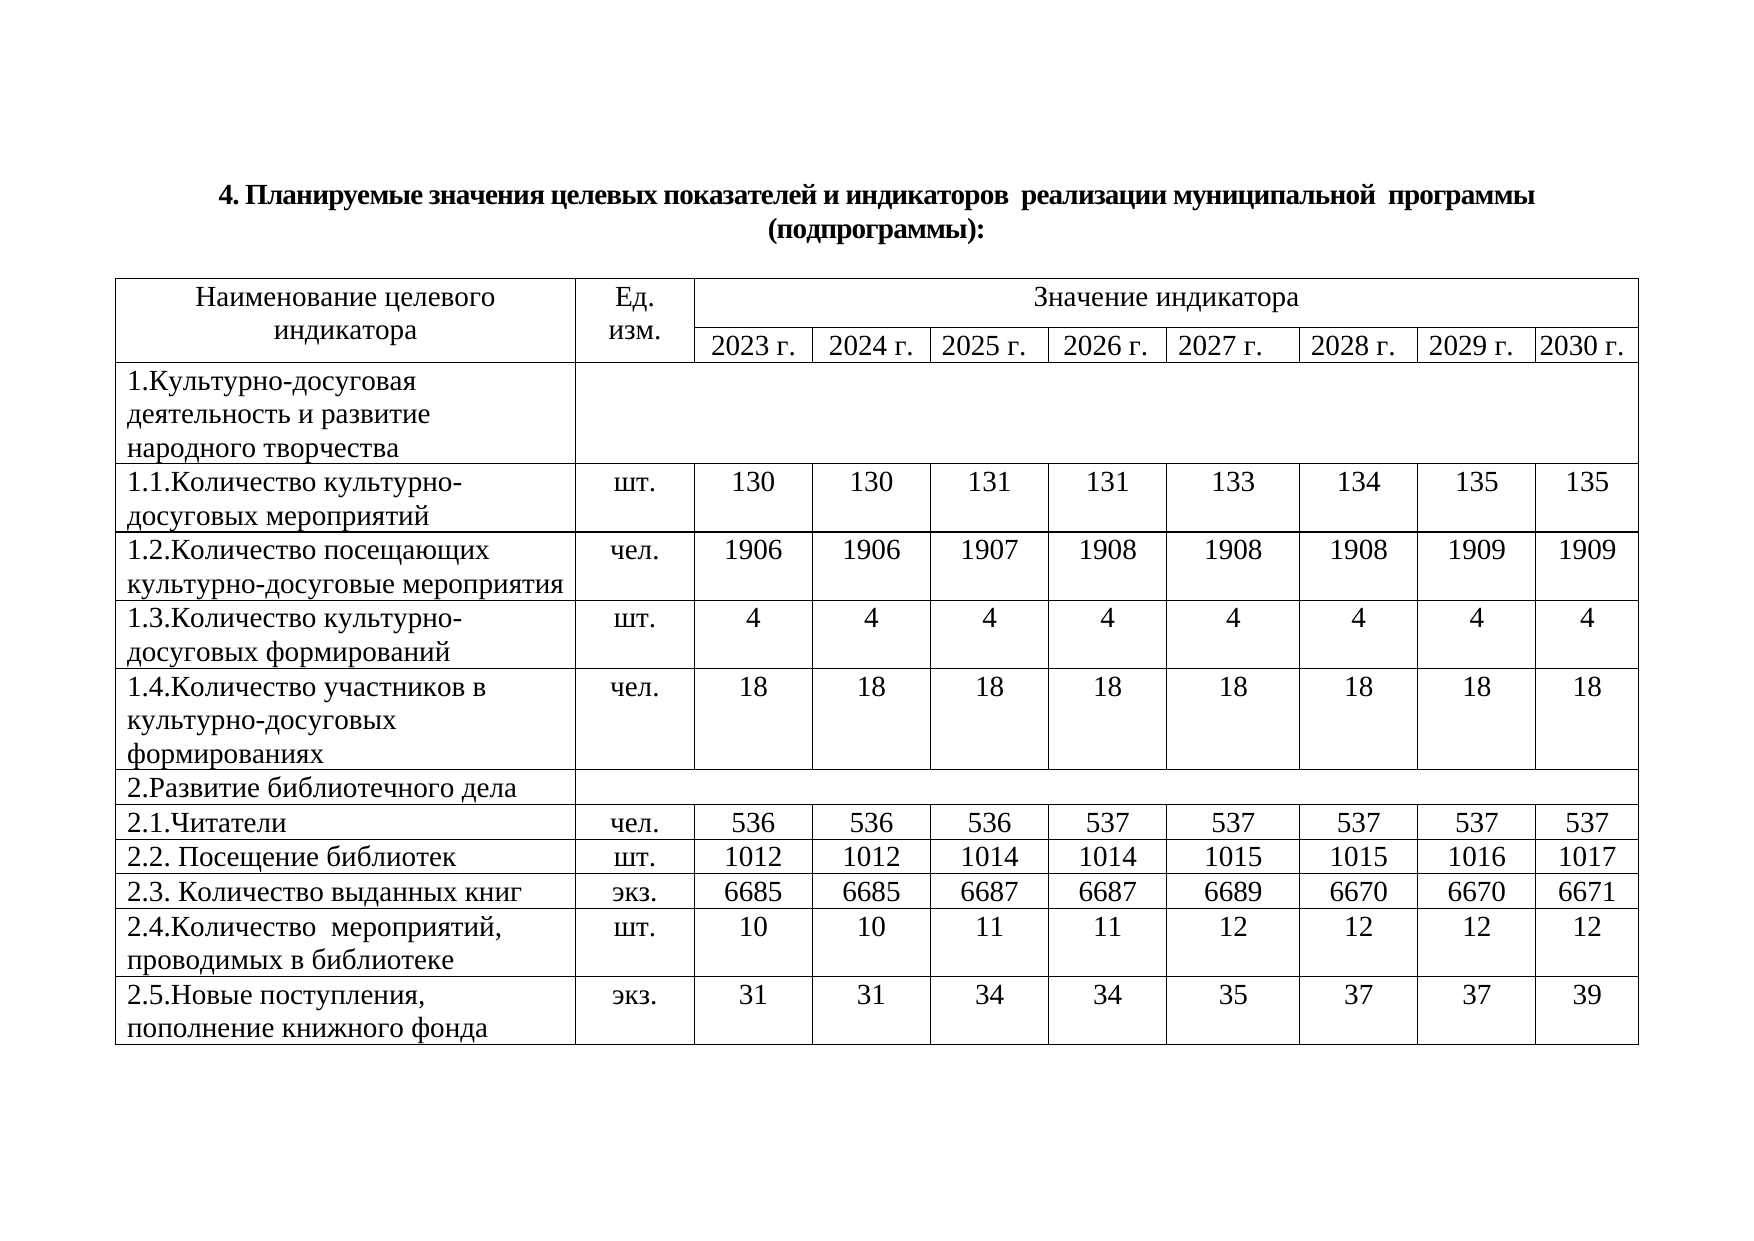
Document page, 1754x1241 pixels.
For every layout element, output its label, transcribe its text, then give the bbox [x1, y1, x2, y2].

table_cell 35 [1167, 977, 1299, 1044]
table_cell 4 [1049, 601, 1166, 668]
table_cell 130 [813, 464, 930, 531]
table_cell 39 [1536, 977, 1638, 1044]
table_cell 2.3. Количество выданных книг [116, 874, 575, 908]
table_cell 1014 [931, 840, 1048, 873]
table_cell 10 [695, 909, 812, 976]
table_cell 536 [813, 805, 930, 838]
table_cell 1909 [1536, 533, 1638, 599]
table_cell 130 [695, 464, 812, 531]
table_cell 1015 [1300, 840, 1417, 873]
table_cell 1012 [813, 840, 930, 873]
table_cell экз. [576, 977, 694, 1044]
table_header Наименование целевого индикатора [116, 279, 575, 362]
table_cell экз. [576, 874, 694, 908]
table_cell 2.5.Новые поступления, пополнение книжного фонда [116, 977, 575, 1044]
table_cell 1.1.Количество культурно-досуговых мероприятий [116, 464, 575, 531]
table_cell 37 [1300, 977, 1417, 1044]
table_cell 2023 г. [695, 328, 812, 362]
table_cell 1908 [1300, 533, 1417, 599]
table_cell 1017 [1536, 840, 1638, 873]
table_cell шт. [576, 909, 694, 976]
table_cell 37 [1418, 977, 1535, 1044]
table_cell 1907 [931, 533, 1048, 599]
table_cell 12 [1418, 909, 1535, 976]
table_cell 2027 г. [1167, 328, 1299, 362]
table_cell 6689 [1167, 874, 1299, 908]
table_cell 6685 [695, 874, 812, 908]
table_cell 1016 [1418, 840, 1535, 873]
table_cell чел. [576, 805, 694, 838]
table_header Значение индикатора [695, 279, 1638, 327]
table_cell 1908 [1167, 533, 1299, 599]
table_cell 1.Культурно-досуговая деятельность и развитие народного творчества [116, 363, 575, 463]
table_cell 2030 г. [1536, 328, 1638, 362]
table_cell 31 [695, 977, 812, 1044]
table_cell 4 [1300, 601, 1417, 668]
table_cell 537 [1049, 805, 1166, 838]
table_cell 31 [813, 977, 930, 1044]
table_cell 131 [1049, 464, 1166, 531]
table_cell 34 [1049, 977, 1166, 1044]
table_cell 18 [1049, 669, 1166, 769]
table_cell 133 [1167, 464, 1299, 531]
table_cell 6670 [1300, 874, 1417, 908]
table_cell 11 [931, 909, 1048, 976]
table_cell шт. [576, 601, 694, 668]
table_cell 10 [813, 909, 930, 976]
table_cell 18 [813, 669, 930, 769]
table_cell 18 [931, 669, 1048, 769]
table_cell 12 [1167, 909, 1299, 976]
table_cell 11 [1049, 909, 1166, 976]
table_cell 134 [1300, 464, 1417, 531]
table_cell 6670 [1418, 874, 1535, 908]
table_cell чел. [576, 533, 694, 599]
table_cell шт. [576, 840, 694, 873]
table_cell 18 [1300, 669, 1417, 769]
table_cell 2026 г. [1049, 328, 1166, 362]
table_cell шт. [576, 464, 694, 531]
table_cell [576, 770, 1638, 804]
table_cell [576, 363, 1638, 463]
table_cell 2024 г. [813, 328, 930, 362]
table_cell 4 [813, 601, 930, 668]
table_cell 537 [1418, 805, 1535, 838]
table_cell 4 [695, 601, 812, 668]
table_cell 131 [931, 464, 1048, 531]
table_cell 18 [695, 669, 812, 769]
table_cell 536 [695, 805, 812, 838]
table_cell 2.Развитие библиотечного дела [116, 770, 575, 804]
table_cell 1012 [695, 840, 812, 873]
table_cell 1908 [1049, 533, 1166, 599]
table_cell 537 [1300, 805, 1417, 838]
table_cell 1906 [695, 533, 812, 599]
table_header Ед. изм. [576, 279, 694, 362]
table_cell 1.4.Количество участников в культурно-досуговых формированиях [116, 669, 575, 769]
table_cell 4 [1536, 601, 1638, 668]
table_cell 1909 [1418, 533, 1535, 599]
table_cell 18 [1536, 669, 1638, 769]
table_cell 135 [1536, 464, 1638, 531]
table_cell 2.1.Читатели [116, 805, 575, 838]
table_cell 2.2. Посещение библиотек [116, 840, 575, 873]
table_cell 2025 г. [931, 328, 1048, 362]
table_cell 4 [931, 601, 1048, 668]
table_cell 536 [931, 805, 1048, 838]
table_cell 12 [1536, 909, 1638, 976]
table_cell 1014 [1049, 840, 1166, 873]
table_cell 18 [1167, 669, 1299, 769]
table_cell 2028 г. [1300, 328, 1417, 362]
table_cell 4 [1167, 601, 1299, 668]
table_cell 537 [1536, 805, 1638, 838]
table_cell 34 [931, 977, 1048, 1044]
table_cell 537 [1167, 805, 1299, 838]
table_cell 6671 [1536, 874, 1638, 908]
table_cell 12 [1300, 909, 1417, 976]
table_cell 1015 [1167, 840, 1299, 873]
table_cell 135 [1418, 464, 1535, 531]
table_cell 1.2.Количество посещающих культурно-досуговые мероприятия [116, 533, 575, 599]
table_cell 6687 [1049, 874, 1166, 908]
table_cell 2.4.Количество мероприятий, проводимых в библиотеке [116, 909, 575, 976]
table_cell 1906 [813, 533, 930, 599]
table_cell 18 [1418, 669, 1535, 769]
text 4. Планируемые значения целевых показателей и индикаторов реализации муниципальной программы (подпрограммы): [118, 177, 1636, 244]
table_cell 4 [1418, 601, 1535, 668]
table_cell 6685 [813, 874, 930, 908]
table_cell 6687 [931, 874, 1048, 908]
table_cell чел. [576, 669, 694, 769]
table_cell 1.3.Количество культурно-досуговых формирований [116, 601, 575, 668]
table_cell 2029 г. [1418, 328, 1535, 362]
